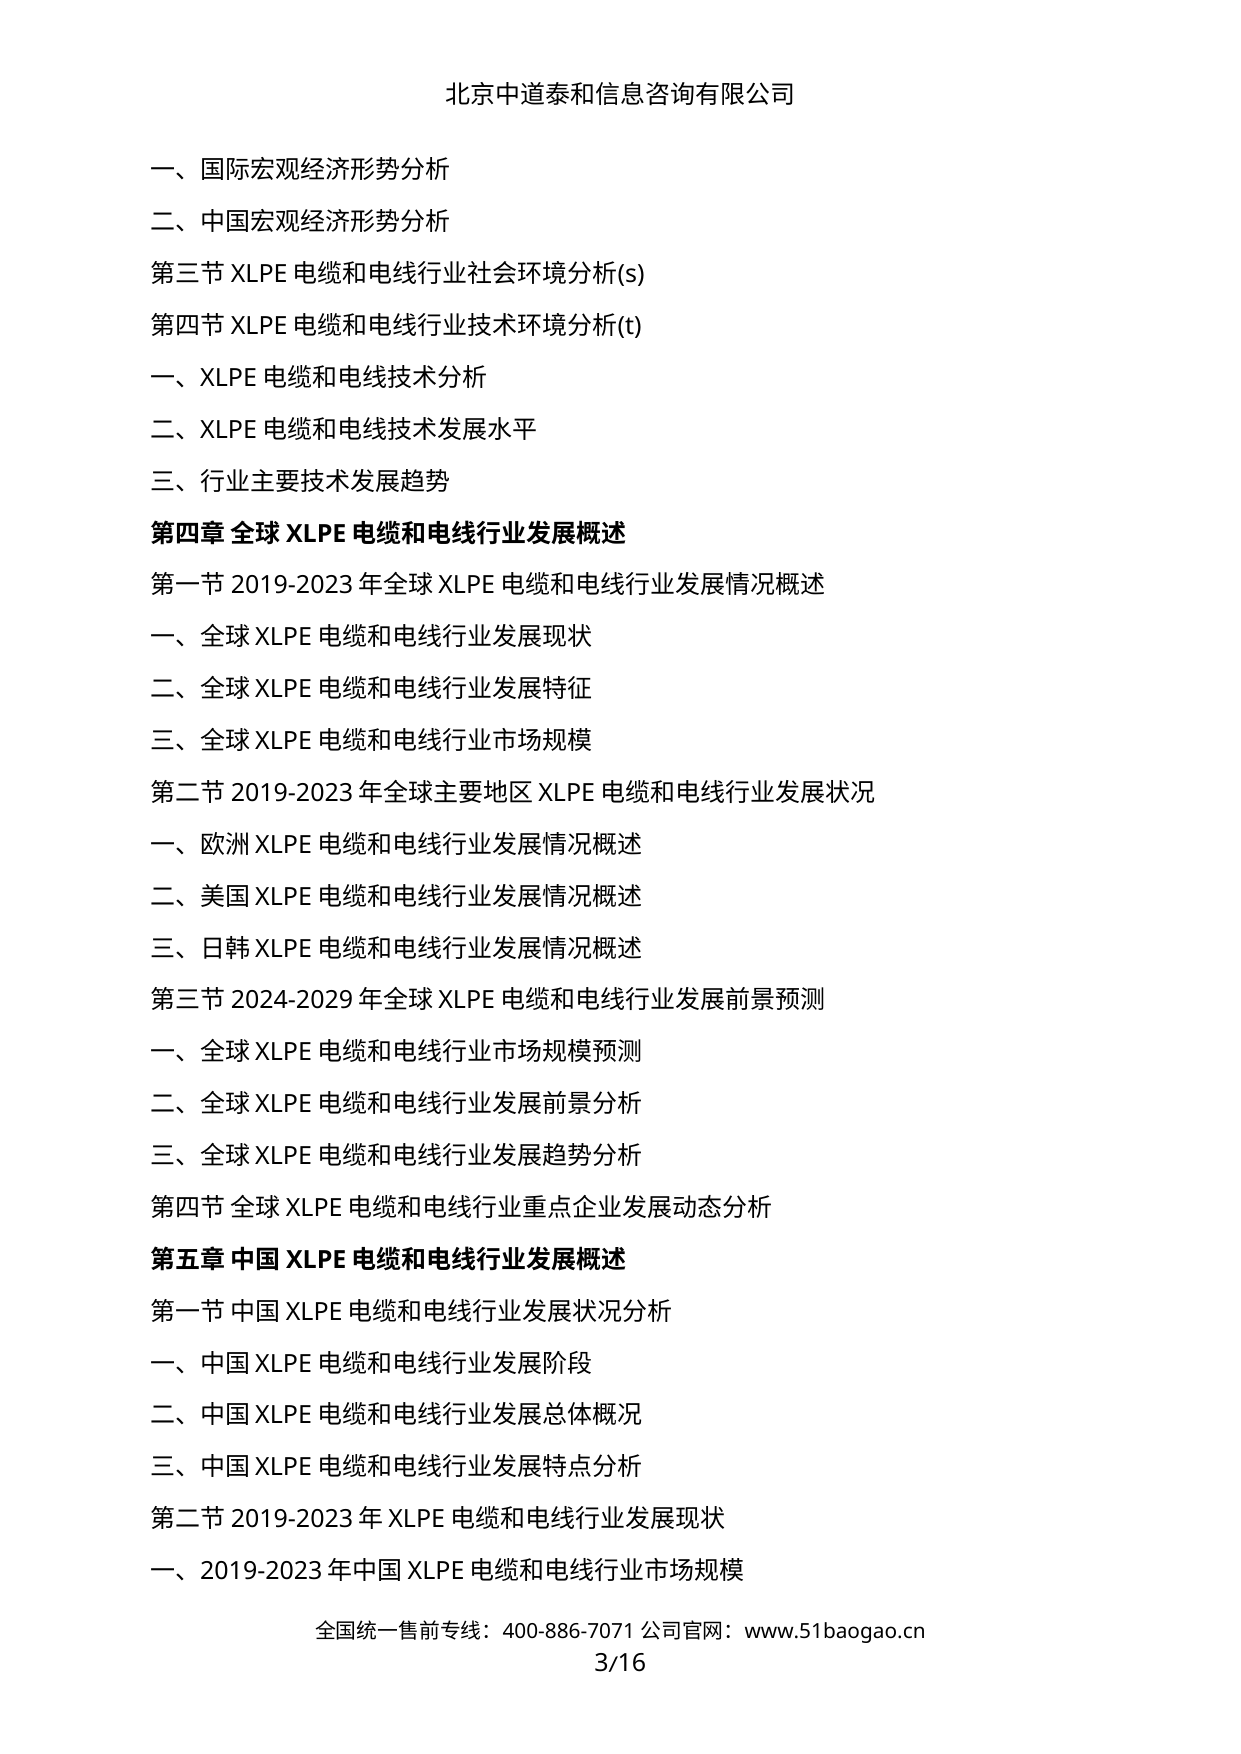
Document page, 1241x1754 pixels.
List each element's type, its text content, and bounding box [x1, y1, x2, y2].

text 三、中国XLPE电缆和电线行业发展特点分析 [150, 1447, 1090, 1483]
text 第四节 全球XLPE电缆和电线行业重点企业发展动态分析 [150, 1187, 1090, 1224]
text 二、全球XLPE电缆和电线行业发展前景分析 [150, 1084, 1090, 1120]
text 一、全球XLPE电缆和电线行业发展现状 [150, 617, 1090, 653]
text 三、行业主要技术发展趋势 [150, 461, 1090, 497]
text 二、全球XLPE电缆和电线行业发展特征 [150, 669, 1090, 705]
text 一、中国XLPE电缆和电线行业发展阶段 [150, 1343, 1090, 1379]
text 一、国际宏观经济形势分析 [150, 150, 1090, 186]
text 二、XLPE电缆和电线技术发展水平 [150, 409, 1090, 446]
text 一、XLPE电缆和电线技术分析 [150, 357, 1090, 394]
text 第四章 全球XLPE电缆和电线行业发展概述 [150, 513, 1090, 549]
text 三、全球XLPE电缆和电线行业发展趋势分析 [150, 1136, 1090, 1172]
text 一、2019-2023年中国XLPE电缆和电线行业市场规模 [150, 1551, 1090, 1587]
text 第三节 2024-2029年全球XLPE电缆和电线行业发展前景预测 [150, 980, 1090, 1016]
text 二、中国XLPE电缆和电线行业发展总体概况 [150, 1395, 1090, 1431]
text 三、日韩XLPE电缆和电线行业发展情况概述 [150, 928, 1090, 964]
text 第一节 中国XLPE电缆和电线行业发展状况分析 [150, 1291, 1090, 1327]
text 第四节 XLPE电缆和电线行业技术环境分析(t) [150, 306, 1090, 342]
text 一、全球XLPE电缆和电线行业市场规模预测 [150, 1032, 1090, 1068]
text 第三节 XLPE电缆和电线行业社会环境分析(s) [150, 254, 1090, 290]
text 第一节 2019-2023年全球XLPE电缆和电线行业发展情况概述 [150, 565, 1090, 601]
text 三、全球XLPE电缆和电线行业市场规模 [150, 721, 1090, 757]
text 第五章 中国XLPE电缆和电线行业发展概述 [150, 1239, 1090, 1276]
text 二、中国宏观经济形势分析 [150, 202, 1090, 238]
text 第二节 2019-2023年全球主要地区XLPE电缆和电线行业发展状况 [150, 772, 1090, 809]
text 第二节 2019-2023年XLPE电缆和电线行业发展现状 [150, 1499, 1090, 1535]
text 一、欧洲XLPE电缆和电线行业发展情况概述 [150, 824, 1090, 861]
text 二、美国XLPE电缆和电线行业发展情况概述 [150, 876, 1090, 912]
